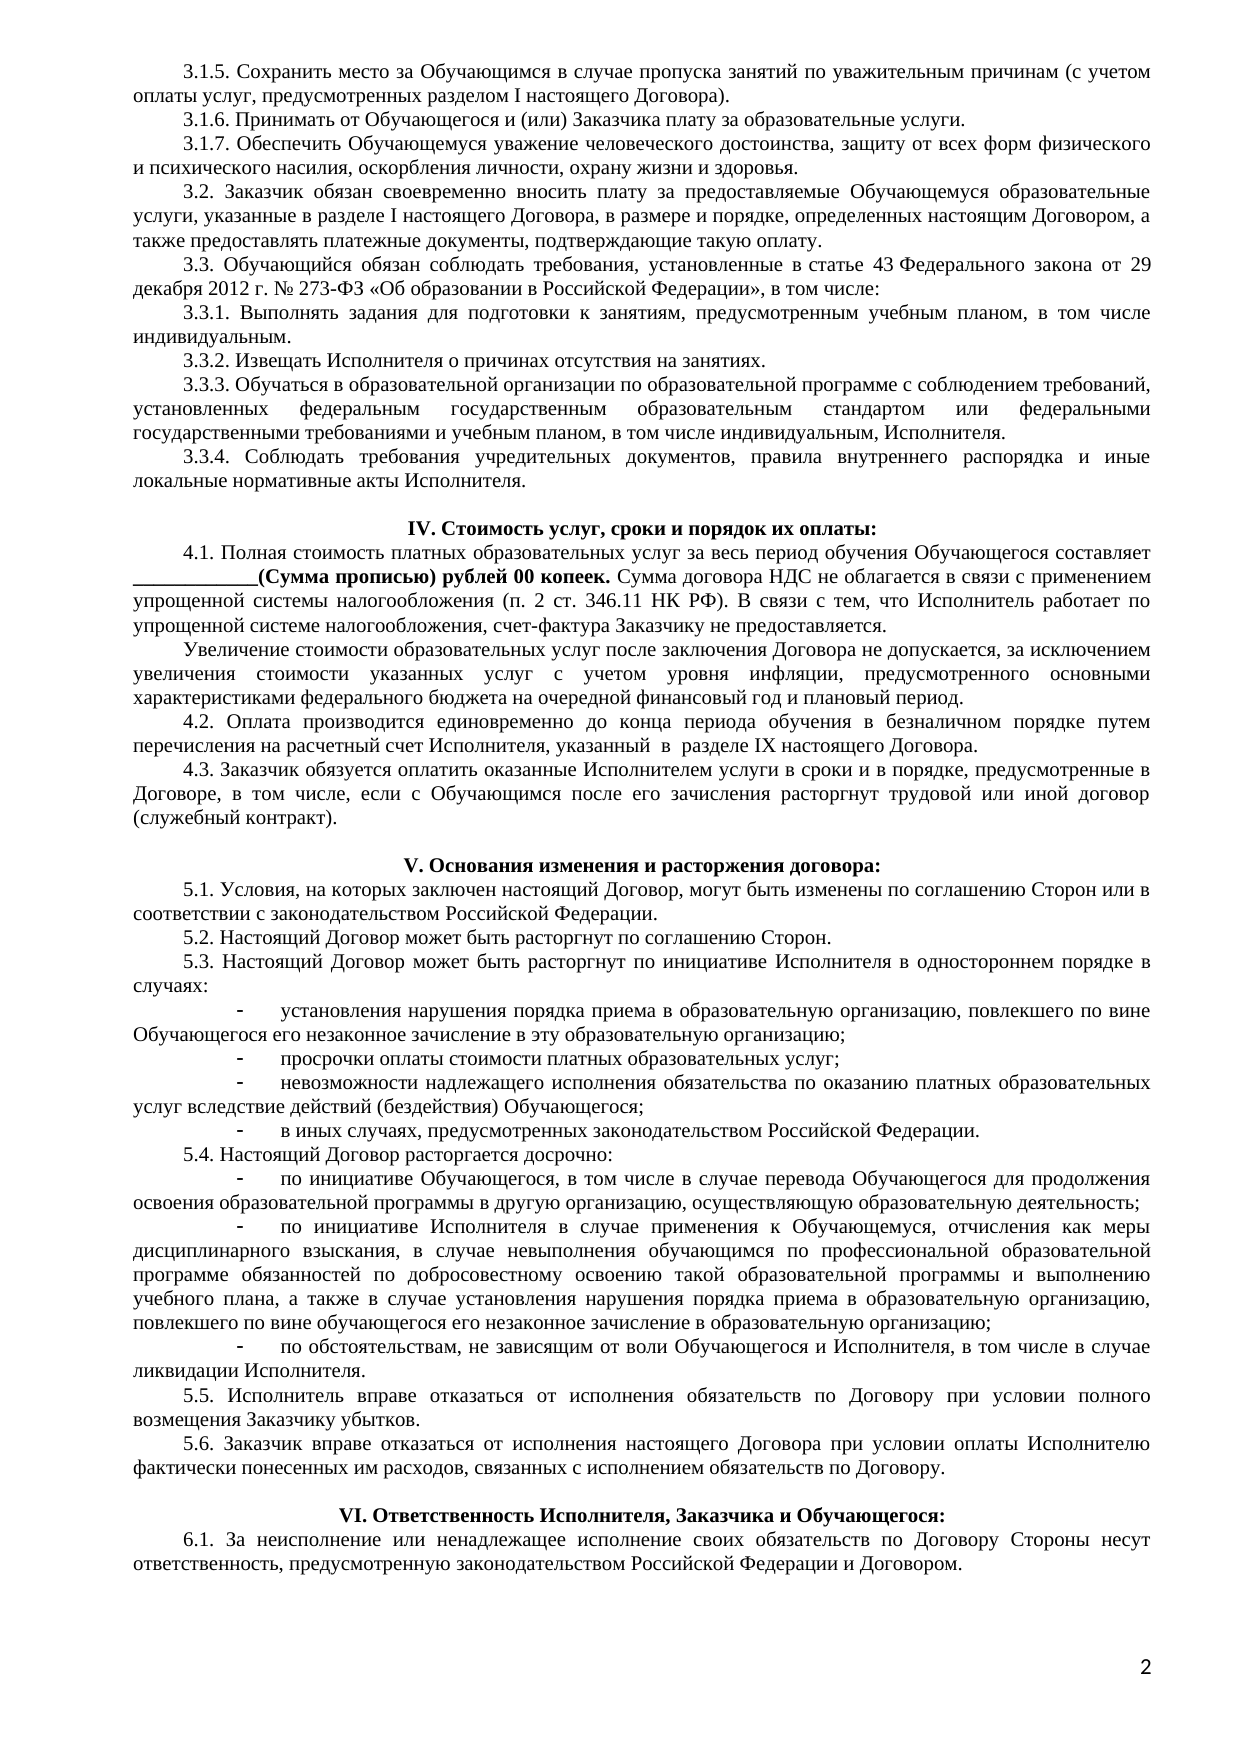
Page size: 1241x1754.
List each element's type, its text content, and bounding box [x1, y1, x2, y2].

list просрочки оплаты стоимости платных образовательных услуг; [133, 1046, 1152, 1070]
text VI. Ответственность Исполнителя, Заказчика и Обучающегося: [133, 1503, 1152, 1527]
text 6.1. За неисполнение или ненадлежащее исполнение своих обязательств по Договору Стороны несут ответственность, предусмотренную законодательством Российской Федерации и Договором. [133, 1527, 1152, 1575]
list по инициативе Исполнителя в случае применения к Обучающемуся, отчисления как меры дисциплинарного взыскания, в случае невыполнения обучающимся по профессиональной образовательной программе обязанностей по добросовестному освоению такой образовательной программы и выполнению учебного плана, а также в случае установления нарушения порядка приема в образовательную организацию, повлекшего по вине обучающегося его незаконное зачисление в образовательную организацию; [133, 1214, 1152, 1334]
text 3.1.6. Принимать от Обучающегося и (или) Заказчика плату за образовательные услуги. [133, 107, 1152, 131]
text 4.1. Полная стоимость платных образовательных услуг за весь период обучения Обучающегося составляет ____________(Сумма прописью) рублей 00 копеек. Сумма договора НДС не облагается в связи с применением упрощенной системы налогообложения (п. 2 ст. 346.11 НК РФ). В связи с тем, что Исполнитель работает по упрощенной системе налогообложения, счет-фактура Заказчику не предоставляется. [133, 540, 1152, 637]
list в иных случаях, предусмотренных законодательством Российской Федерации. [133, 1118, 1152, 1142]
text 3.3. Обучающийся обязан соблюдать требования, установленные в статье 43 Федерального закона от 29 декабря 2012 г. № 273-ФЗ «Об образовании в Российской Федерации», в том числе: [133, 252, 1152, 300]
text 3.1.5. Сохранить место за Обучающимся в случае пропуска занятий по уважительным причинам (с учетом оплаты услуг, предусмотренных разделом I настоящего Договора). [133, 59, 1152, 107]
text 5.4. Настоящий Договор расторгается досрочно: [133, 1142, 1152, 1166]
text 5.5. Исполнитель вправе отказаться от исполнения обязательств по Договору при условии полного возмещения Заказчику убытков. [133, 1382, 1152, 1431]
text 3.1.7. Обеспечить Обучающемуся уважение человеческого достоинства, защиту от всех форм физического и психического насилия, оскорбления личности, охрану жизни и здоровья. [133, 131, 1152, 179]
text 3.3.3. Обучаться в образовательной организации по образовательной программе с соблюдением требований, установленных федеральным государственным образовательным стандартом или федеральными государственными требованиями и учебным планом, в том числе индивидуальным, Исполнителя. [133, 372, 1152, 444]
text V. Основания изменения и расторжения договора: [133, 853, 1152, 877]
text IV. Стоимость услуг, сроки и порядок их оплаты: [133, 516, 1152, 540]
text 5.2. Настоящий Договор может быть расторгнут по соглашению Сторон. [133, 925, 1152, 949]
list по инициативе Обучающегося, в том числе в случае перевода Обучающегося для продолжения освоения образовательной программы в другую организацию, осуществляющую образовательную деятельность; [133, 1166, 1152, 1214]
list установления нарушения порядка приема в образовательную организацию, повлекшего по вине Обучающегося его незаконное зачисление в эту образовательную организацию; [133, 997, 1152, 1046]
list невозможности надлежащего исполнения обязательства по оказанию платных образовательных услуг вследствие действий (бездействия) Обучающегося; [133, 1070, 1152, 1118]
text 3.2. Заказчик обязан своевременно вносить плату за предоставляемые Обучающемуся образовательные услуги, указанные в разделе I настоящего Договора, в размере и порядке, определенных настоящим Договором, а также предоставлять платежные документы, подтверждающие такую оплату. [133, 179, 1152, 252]
list по обстоятельствам, не зависящим от воли Обучающегося и Исполнителя, в том числе в случае ликвидации Исполнителя. [133, 1334, 1152, 1382]
text 5.1. Условия, на которых заключен настоящий Договор, могут быть изменены по соглашению Сторон или в соответствии с законодательством Российской Федерации. [133, 877, 1152, 925]
text 3.3.1. Выполнять задания для подготовки к занятиям, предусмотренным учебным планом, в том числе индивидуальным. [133, 300, 1152, 348]
text 3.3.4. Соблюдать требования учредительных документов, правила внутреннего распорядка и иные локальные нормативные акты Исполнителя. [133, 444, 1152, 492]
text 5.6. Заказчик вправе отказаться от исполнения настоящего Договора при условии оплаты Исполнителю фактически понесенных им расходов, связанных с исполнением обязательств по Договору. [133, 1431, 1152, 1479]
text 4.2. Оплата производится единовременно до конца периода обучения в безналичном порядке путем перечисления на расчетный счет Исполнителя, указанный в разделе IX настоящего Договора. [133, 709, 1152, 757]
text 4.3. Заказчик обязуется оплатить оказанные Исполнителем услуги в сроки и в порядке, предусмотренные в Договоре, в том числе, если с Обучающимся после его зачисления расторгнут трудовой или иной договор (служебный контракт). [133, 757, 1152, 829]
text 3.3.2. Извещать Исполнителя о причинах отсутствия на занятиях. [133, 348, 1152, 372]
text Увеличение стоимости образовательных услуг после заключения Договора не допускается, за исключением увеличения стоимости указанных услуг с учетом уровня инфляции, предусмотренного основными характеристиками федерального бюджета на очередной финансовый год и плановый период. [133, 637, 1152, 709]
text 5.3. Настоящий Договор может быть расторгнут по инициативе Исполнителя в одностороннем порядке в случаях: [133, 949, 1152, 997]
